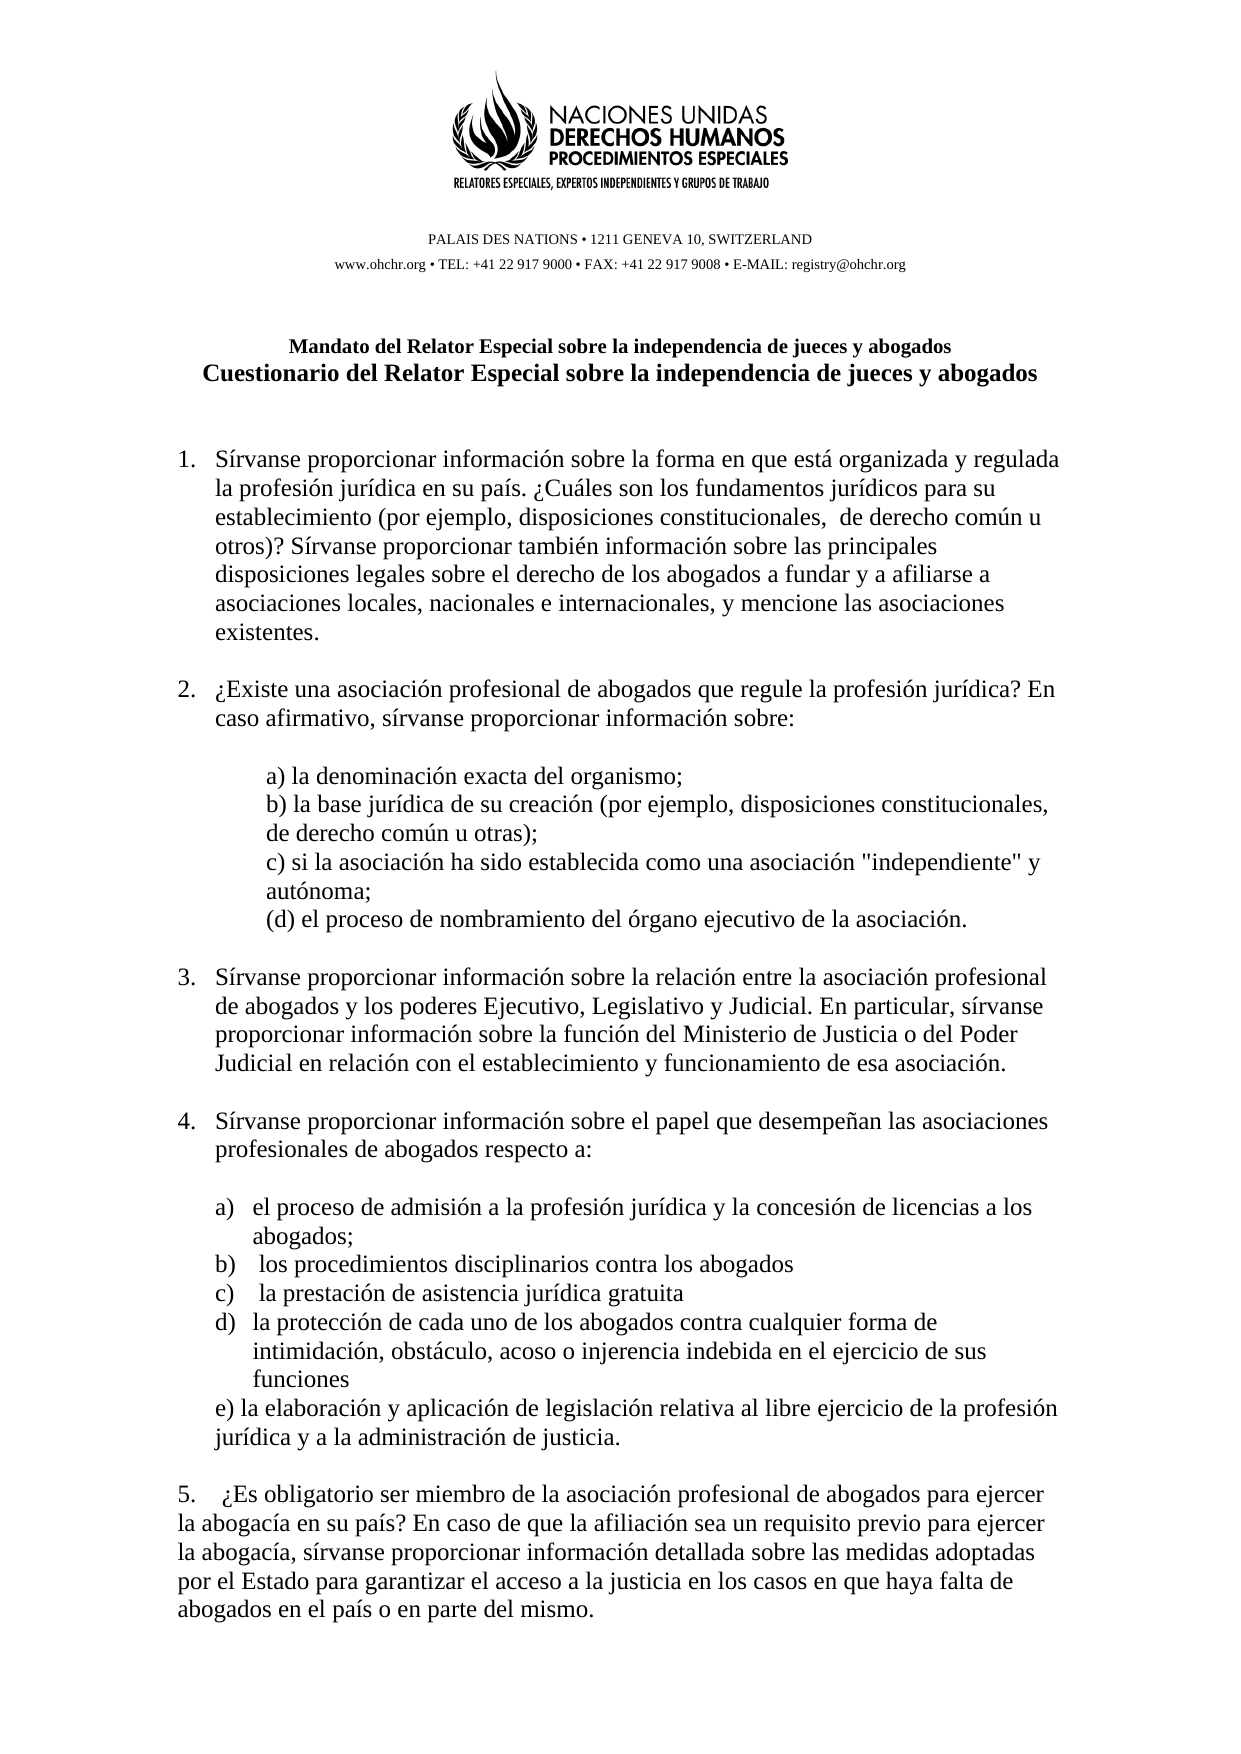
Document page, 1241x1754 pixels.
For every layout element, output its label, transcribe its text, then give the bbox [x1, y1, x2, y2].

list la prestación de asistencia jurídica gratuita [215, 1278, 1063, 1307]
picture [387, 29, 854, 231]
list la protección de cada uno de los abogados contra cualquier forma de intimidación, obstáculo, acoso o injerencia indebida en el ejercicio de sus funciones [215, 1307, 1063, 1393]
list Sírvanse proporcionar información sobre la forma en que está organizada y regulada la profesión jurídica en su país. ¿Cuáles son los fundamentos jurídicos para su establecimiento (por ejemplo, disposiciones constitucionales, de derecho común u otros)? Sírvanse proporcionar también información sobre las principales disposiciones legales sobre el derecho de los abogados a fundar y a afiliarse a asociaciones locales, nacionales e internacionales, y mencione las asociaciones existentes. [177, 444, 1063, 646]
list Sírvanse proporcionar información sobre el papel que desempeñan las asociaciones profesionales de abogados respecto a: [177, 1106, 1063, 1163]
list los procedimientos disciplinarios contra los abogados [215, 1249, 1063, 1278]
list el proceso de admisión a la profesión jurídica y la concesión de licencias a los abogados; [215, 1192, 1063, 1249]
text b) la base jurídica de su creación (por ejemplo, disposiciones constitucionales, de derecho común u otras); [266, 789, 1063, 847]
text Cuestionario del Relator Especial sobre la independencia de jueces y abogados [177, 358, 1063, 387]
text a) la denominación exacta del organismo; [266, 761, 1063, 789]
list Sírvanse proporcionar información sobre la relación entre la asociación profesional de abogados y los poderes Ejecutivo, Legislativo y Judicial. En particular, sírvanse proporcionar información sobre la función del Ministerio de Justicia o del Poder Judicial en relación con el establecimiento y funcionamiento de esa asociación. [177, 962, 1063, 1077]
text 5. ¿Es obligatorio ser miembro de la asociación profesional de abogados para ejercer la abogacía en su país? En caso de que la afiliación sea un requisito previo para ejercer la abogacía, sírvanse proporcionar información detallada sobre las medidas adoptadas por el Estado para garantizar el acceso a la justicia en los casos en que haya falta de abogados en el país o en parte del mismo. [177, 1479, 1063, 1623]
text Mandato del Relator Especial sobre la independencia de jueces y abogados [177, 334, 1063, 358]
text e) la elaboración y aplicación de legislación relativa al libre ejercicio de la profesión jurídica y a la administración de justicia. [215, 1393, 1063, 1451]
text c) si la asociación ha sido establecida como una asociación "independiente" y autónoma; [266, 847, 1063, 904]
list ¿Existe una asociación profesional de abogados que regule la profesión jurídica? En caso afirmativo, sírvanse proporcionar información sobre: [177, 674, 1063, 732]
text (d) el proceso de nombramiento del órgano ejecutivo de la asociación. [266, 904, 1063, 933]
